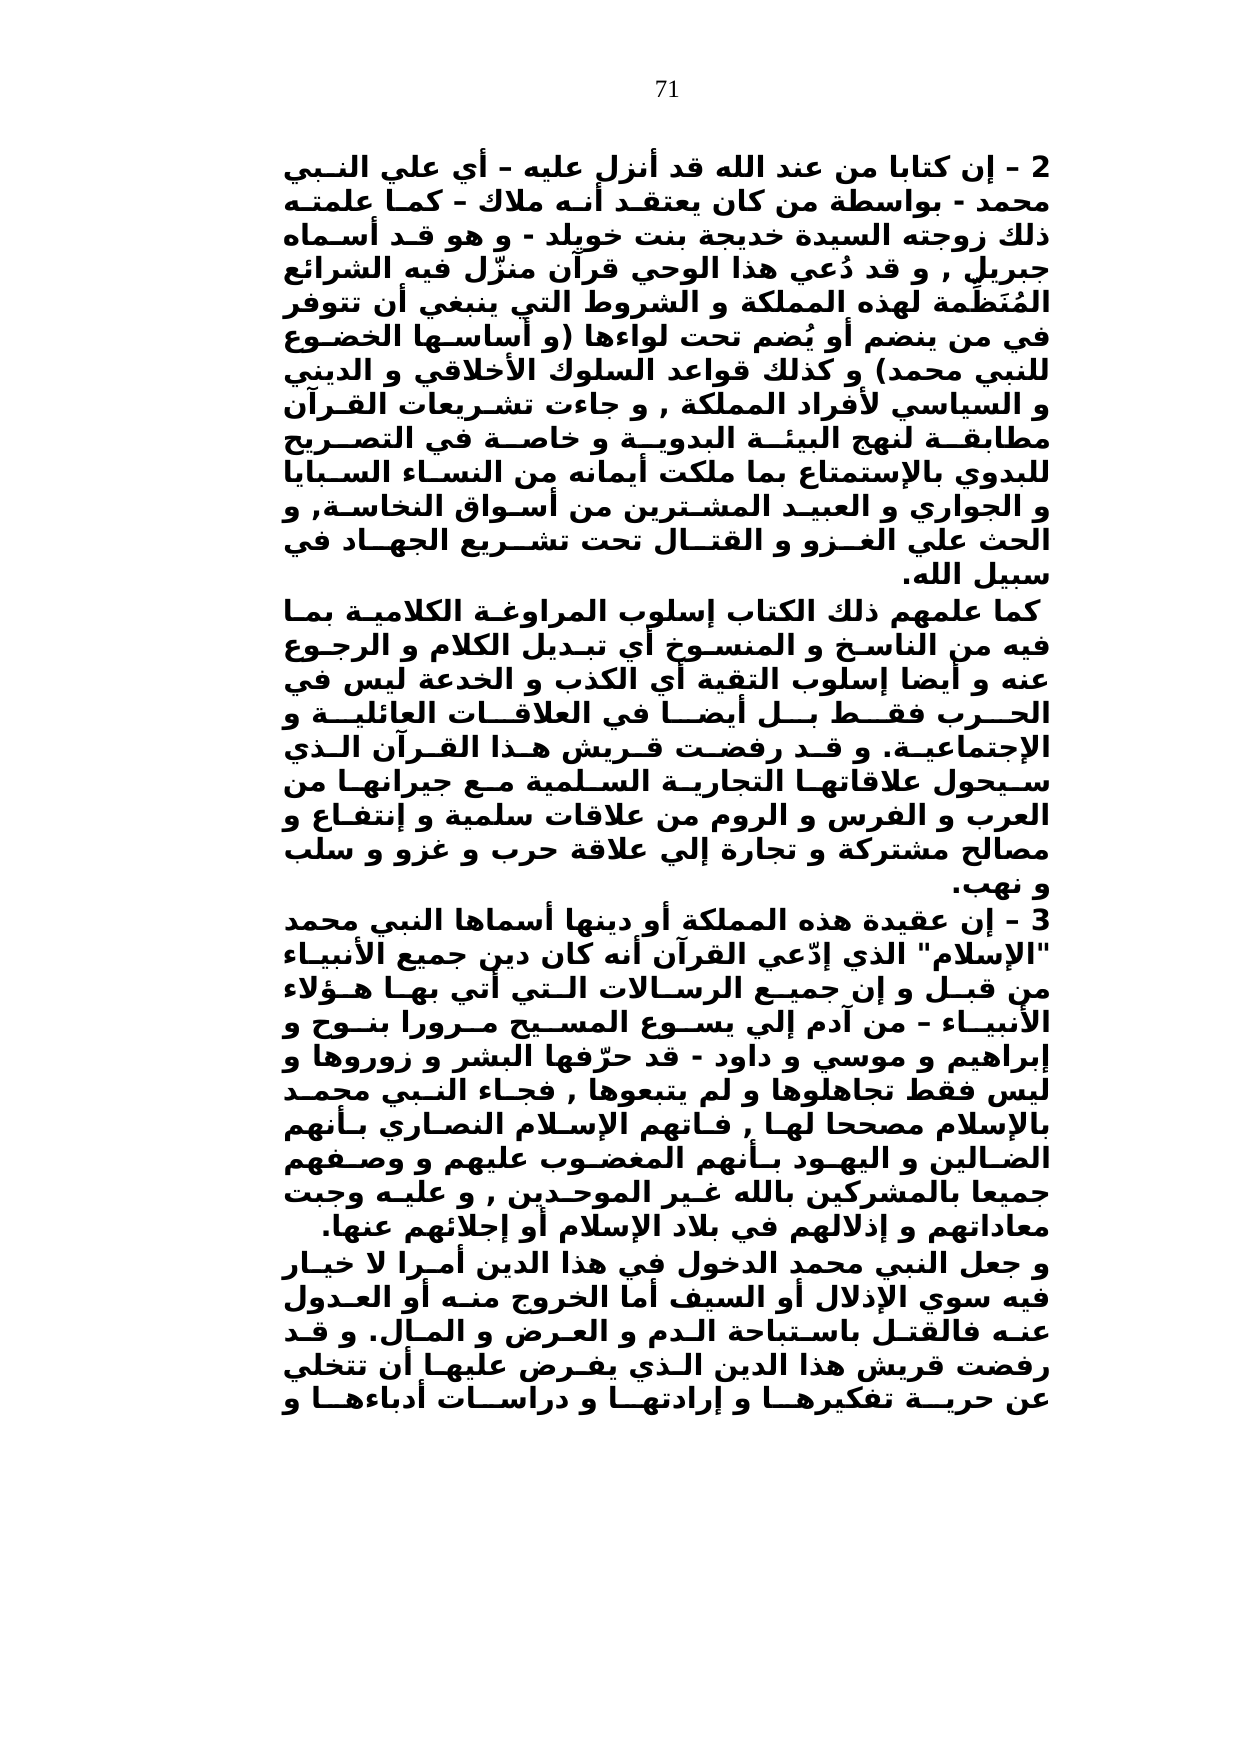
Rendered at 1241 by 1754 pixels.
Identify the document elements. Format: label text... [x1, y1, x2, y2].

text 3 – إن عقيدة هذه المملكة أو دينها أسماها النبي محمد "الإسلام" الذي إدّعي القرآن أنه كان دين جميع الأنبياء من قبل و إن جميع الرسالات التي أتي بها هؤلاء الأنبياء – من آدم إلي يسوع المسيح مرورا بنوح و إبراهيم و موسي و داود - قد حرّفها البشر و زوروها و ليس فقط تجاهلوها و لم يتبعوها , فجاء النبي محمد بالإسلام مصححا لها , فاتهم الإسلام النصاري بأنهم الضالين و اليهود بأنهم المغضوب عليهم و وصفهم جميعا بالمشركين بالله غير الموحدين , و عليه وجبت معاداتهم و إذلالهم في بلاد الإسلام أو إجلائهم عنها. [283, 903, 1051, 1243]
text 2 – إن كتابا من عند الله قد أنزل عليه – أي علي النبي محمد - بواسطة من كان يعتقد أنه ملاك – كما علمته ذلك زوجته السيدة خديجة بنت خويلد - و هو قد أسماه جبريل , و قد دُعي هذا الوحي قرآن منزّل فيه الشرائع المُنَظِّمة لهذه المملكة و الشروط التي ينبغي أن تتوفر في من ينضم أو يُضم تحت لواءها (و أساسها الخضوع للنبي محمد) و كذلك قواعد السلوك الأخلاقي و الديني و السياسي لأفراد المملكة , و جاءت تشريعات القرآن مطابقة لنهج البيئة البدوية و خاصة في التصريح للبدوي بالإستمتاع بما ملكت أيمانه من النساء السبايا و الجواري و العبيد المشترين من أسواق النخاسة, و الحث علي الغزو و القتال تحت تشريع الجهاد في سبيل الله. [283, 150, 1051, 591]
text كما علمهم ذلك الكتاب إسلوب المراوغة الكلامية بما فيه من الناسخ و المنسوخ أي تبديل الكلام و الرجوع عنه و أيضا إسلوب التقية أي الكذب و الخدعة ليس في الحرب فقط بل أيضا في العلاقات العائلية و الإجتماعية. و قد رفضت قريش هذا القرآن الذي سيحول علاقاتها التجارية السلمية مع جيرانها من العرب و الفرس و الروم من علاقات سلمية و إنتفاع و مصالح مشتركة و تجارة إلي علاقة حرب و غزو و سلب و نهب. [283, 594, 1051, 900]
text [283, 1246, 1051, 1416]
